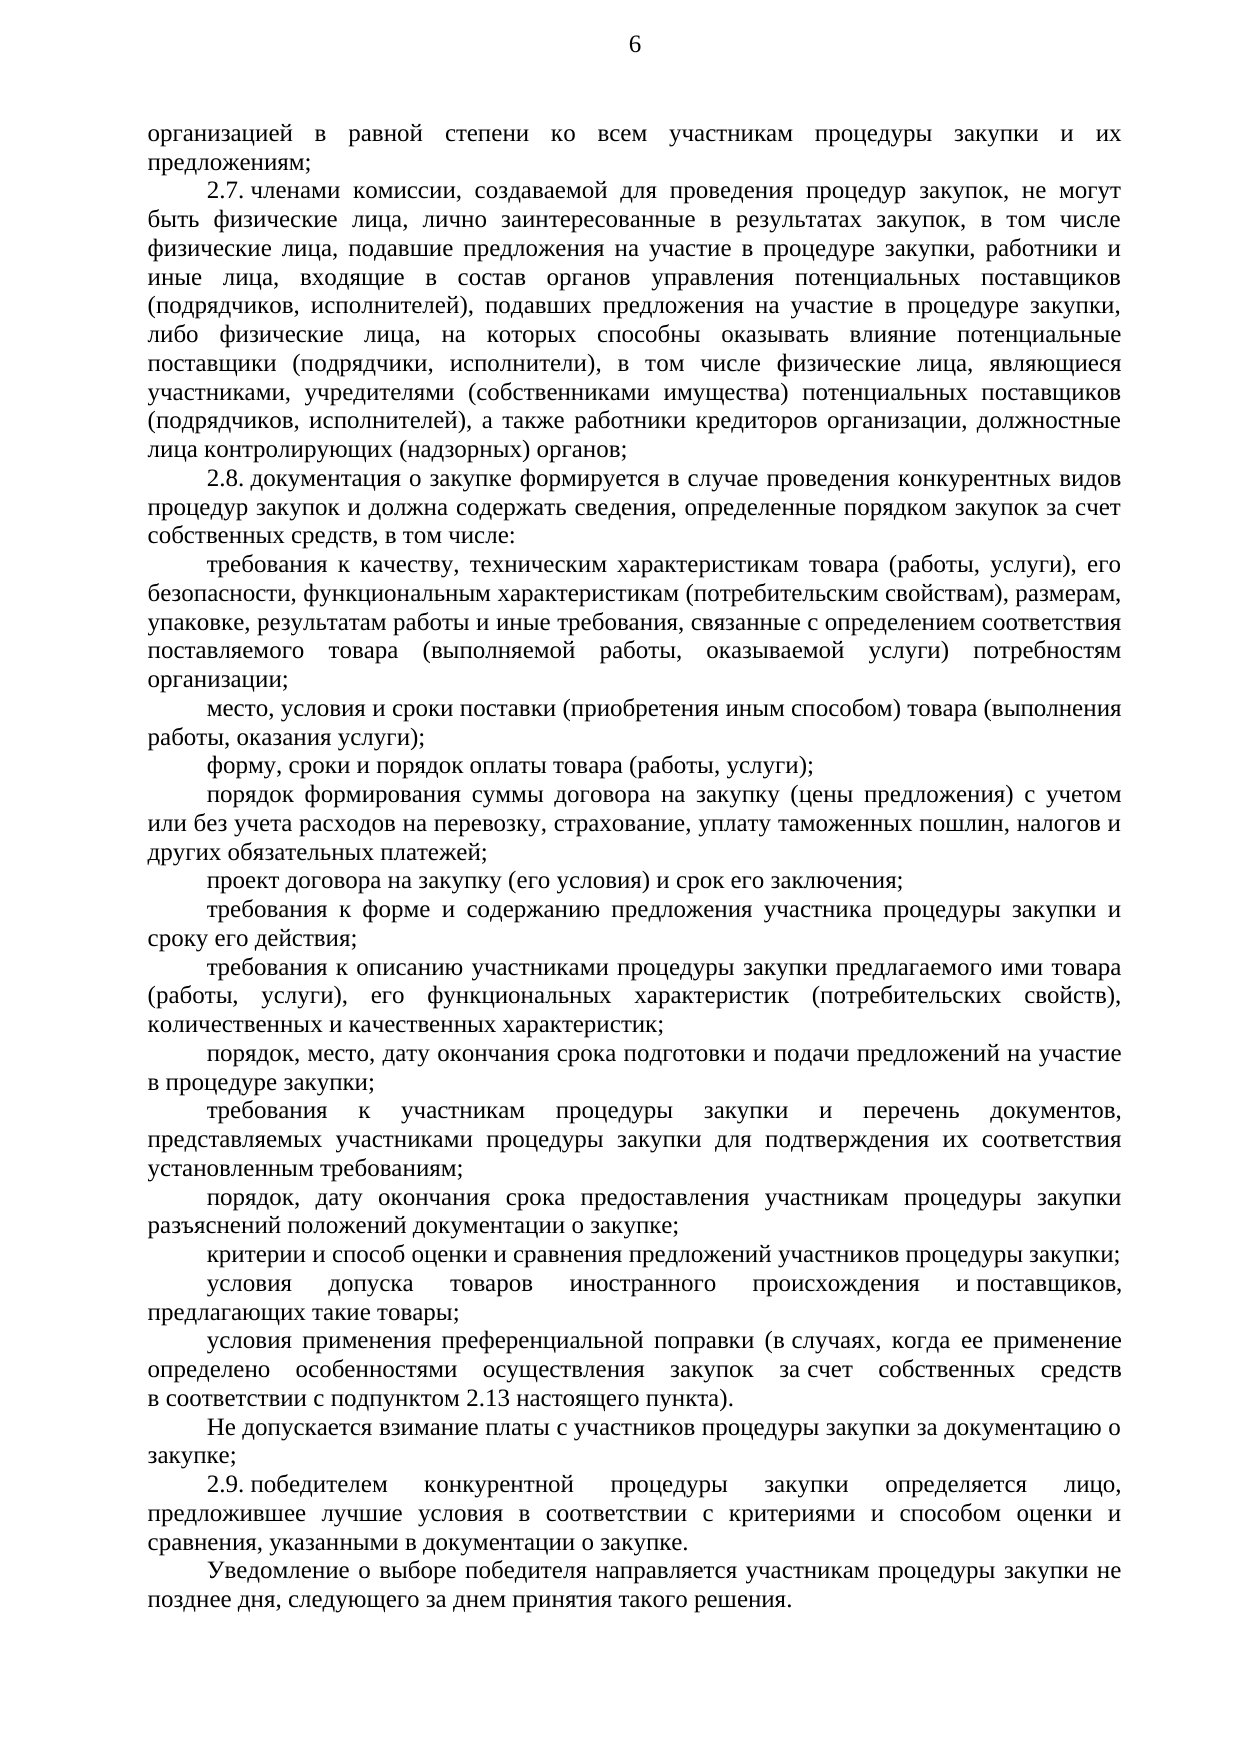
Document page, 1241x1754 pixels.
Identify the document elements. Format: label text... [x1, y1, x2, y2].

text форму, сроки и порядок оплаты товара (работы, услуги); [147, 751, 1122, 779]
text место, условия и сроки поставки (приобретения иным способом) товара (выполнения работы, оказания услуги); [147, 693, 1122, 751]
text требования к качеству, техническим характеристикам товара (работы, услуги), его безопасности, функциональным характеристикам (потребительским свойствам), размерам, упаковке, результатам работы и иные требования, связанные с определением соответствия поставляемого товара (выполняемой работы, оказываемой услуги) потребностям организации; [147, 549, 1122, 693]
text условия применения преференциальной поправки (в случаях, когда ее применение определено особенностями осуществления закупок за счет собственных средств в соответствии с подпунктом 2.13 настоящего пункта). [147, 1326, 1122, 1412]
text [147, 118, 1122, 176]
text Не допускается взимание платы с участников процедуры закупки за документацию о закупке; [147, 1412, 1122, 1469]
text проект договора на закупку (его условия) и срок его заключения; [147, 866, 1122, 894]
text 2.8. документация о закупке формируется в случае проведения конкурентных видов процедур закупок и должна содержать сведения, определенные порядком закупок за счет собственных средств, в том числе: [147, 463, 1122, 549]
text требования к участникам процедуры закупки и перечень документов, представляемых участниками процедуры закупки для подтверждения их соответствия установленным требованиям; [147, 1096, 1122, 1182]
text критерии и способ оценки и сравнения предложений участников процедуры закупки; [147, 1239, 1122, 1268]
text 2.9. победителем конкурентной процедуры закупки определяется лицо, предложившее лучшие условия в соответствии с критериями и способом оценки и сравнения, указанными в документации о закупке. [147, 1469, 1122, 1556]
text требования к форме и содержанию предложения участника процедуры закупки и сроку его действия; [147, 894, 1122, 952]
text порядок формирования суммы договора на закупку (цены предложения) с учетом или без учета расходов на перевозку, страхование, уплату таможенных пошлин, налогов и других обязательных платежей; [147, 779, 1122, 866]
text 2.7. членами комиссии, создаваемой для проведения процедур закупок, не могут быть физические лица, лично заинтересованные в результатах закупок, в том числе физические лица, подавшие предложения на участие в процедуре закупки, работники и иные лица, входящие в состав органов управления потенциальных поставщиков (подрядчиков, исполнителей), подавших предложения на участие в процедуре закупки, либо физические лица, на которых способны оказывать влияние потенциальные поставщики (подрядчики, исполнители), в том числе физические лица, являющиеся участниками, учредителями (собственниками имущества) потенциальных поставщиков (подрядчиков, исполнителей), а также работники кредиторов организации, должностные лица контролирующих (надзорных) органов; [147, 176, 1122, 463]
text порядок, дату окончания срока предоставления участникам процедуры закупки разъяснений положений документации о закупке; [147, 1182, 1122, 1239]
text порядок, место, дату окончания срока подготовки и подачи предложений на участие в процедуре закупки; [147, 1038, 1122, 1096]
text условия допуска товаров иностранного происхождения и поставщиков, предлагающих такие товары; [147, 1268, 1122, 1326]
text Уведомление о выборе победителя направляется участникам процедуры закупки не позднее дня, следующего за днем принятия такого решения. [147, 1556, 1122, 1613]
text требования к описанию участниками процедуры закупки предлагаемого ими товара (работы, услуги), его функциональных характеристик (потребительских свойств), количественных и качественных характеристик; [147, 952, 1122, 1038]
